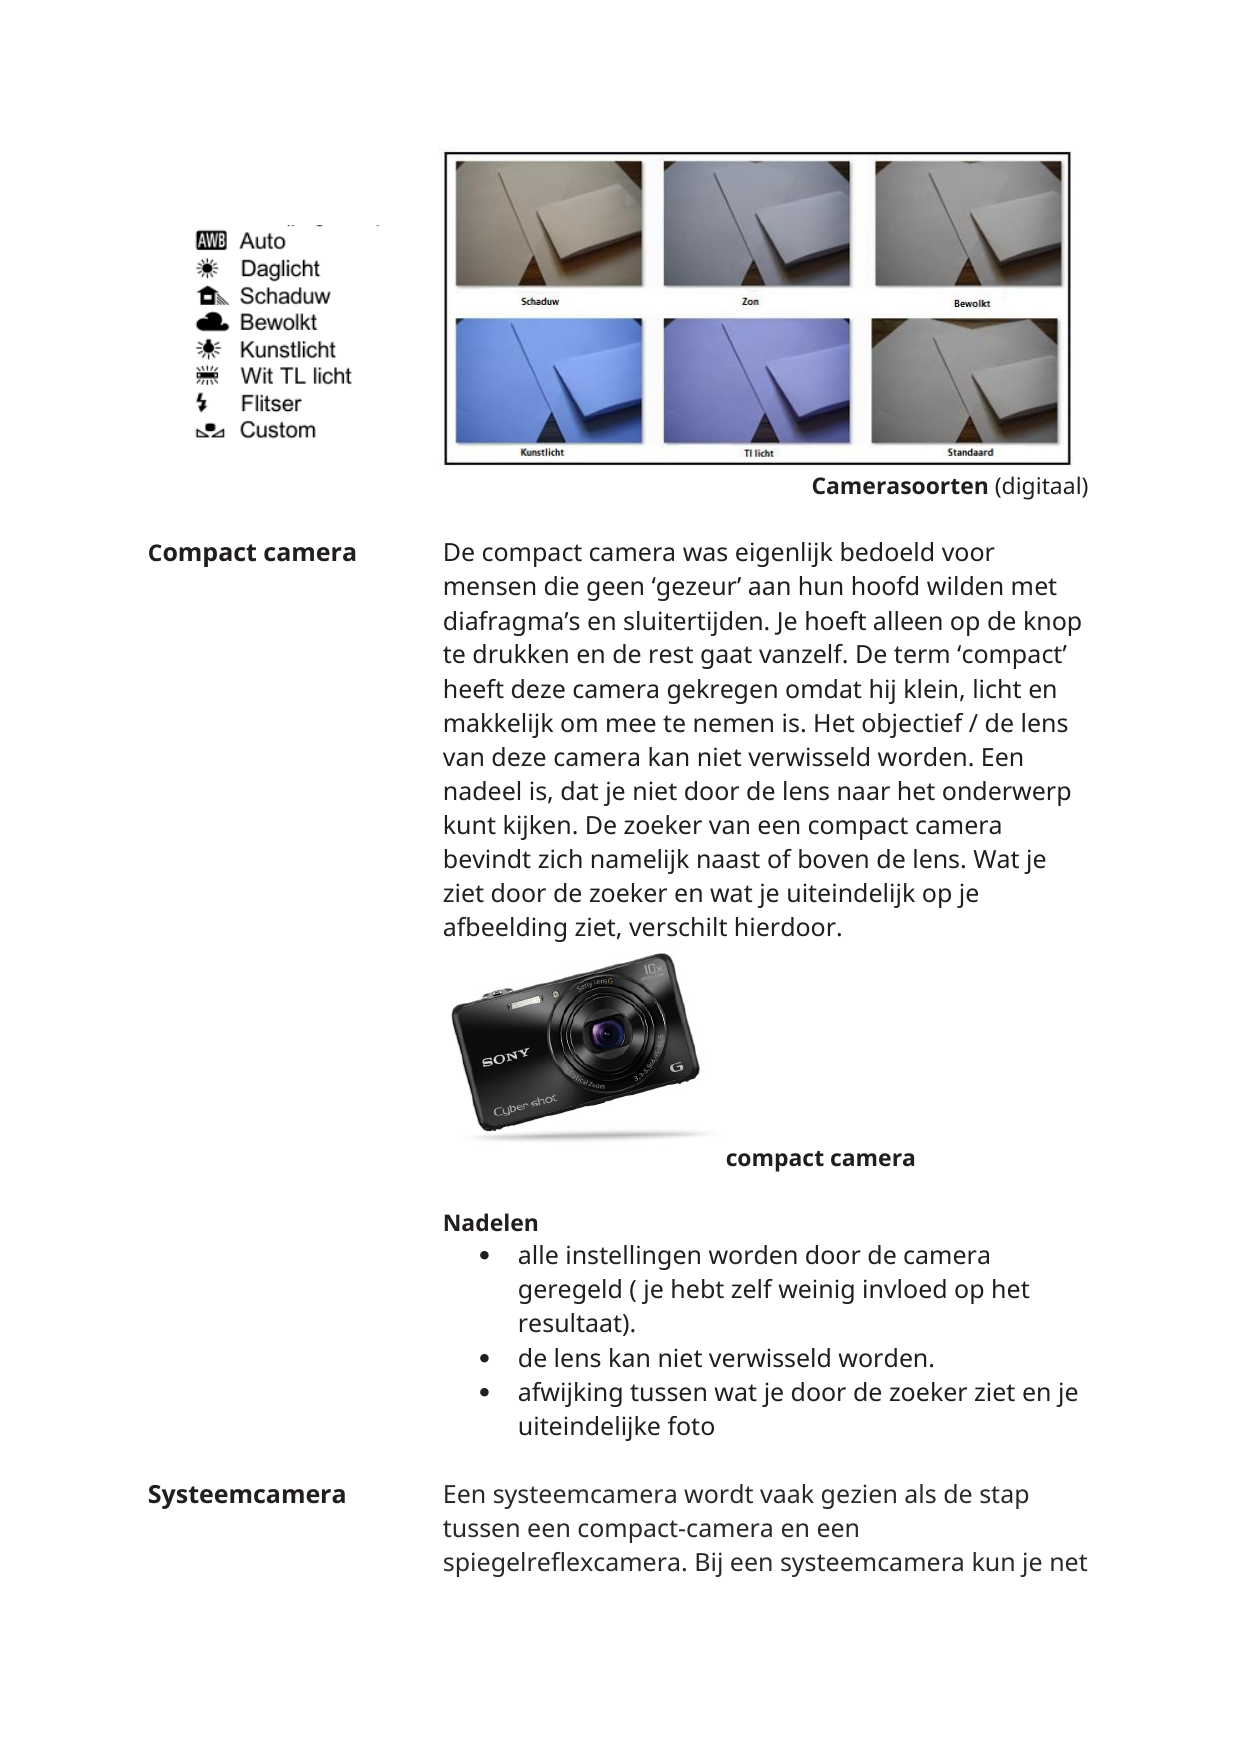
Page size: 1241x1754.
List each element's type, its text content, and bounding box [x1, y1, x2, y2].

text Camerasoorten (digitaal) [811, 470, 1093, 501]
picture [147, 147, 1077, 470]
list de lens kan niet verwisseld worden. [480, 1340, 1093, 1374]
text Nadelen [369, 1207, 1093, 1238]
picture [442, 943, 726, 1166]
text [148, 1476, 1093, 1579]
list alle instellingen worden door de camera geregeld ( je hebt zelf weinig invloed op het resultaat). [480, 1238, 1093, 1340]
list afwijking tussen wat je door de zoeker ziet en je uiteindelijke foto [480, 1374, 1093, 1442]
text Compact camera De compact camera was eigenlijk bedoeld voor mensen die geen ‘gezeur’ aan hun hoofd wilden met diafragma’s en sluitertijden. Je hoeft alleen op de knop te drukken en de rest gaat vanzelf. De term ‘compact’ heeft deze camera gekregen omdat hij klein, licht en makkelijk om mee te nemen is. Het objectief / de lens van deze camera kan niet verwisseld worden. Een nadeel is, dat je niet door de lens naar het onderwerp kunt kijken. De zoeker van een compact camera bevindt zich namelijk naast of boven de lens. Wat je ziet door de zoeker en wat je uiteindelijk op je afbeelding ziet, verschilt hierdoor. [148, 535, 1093, 944]
